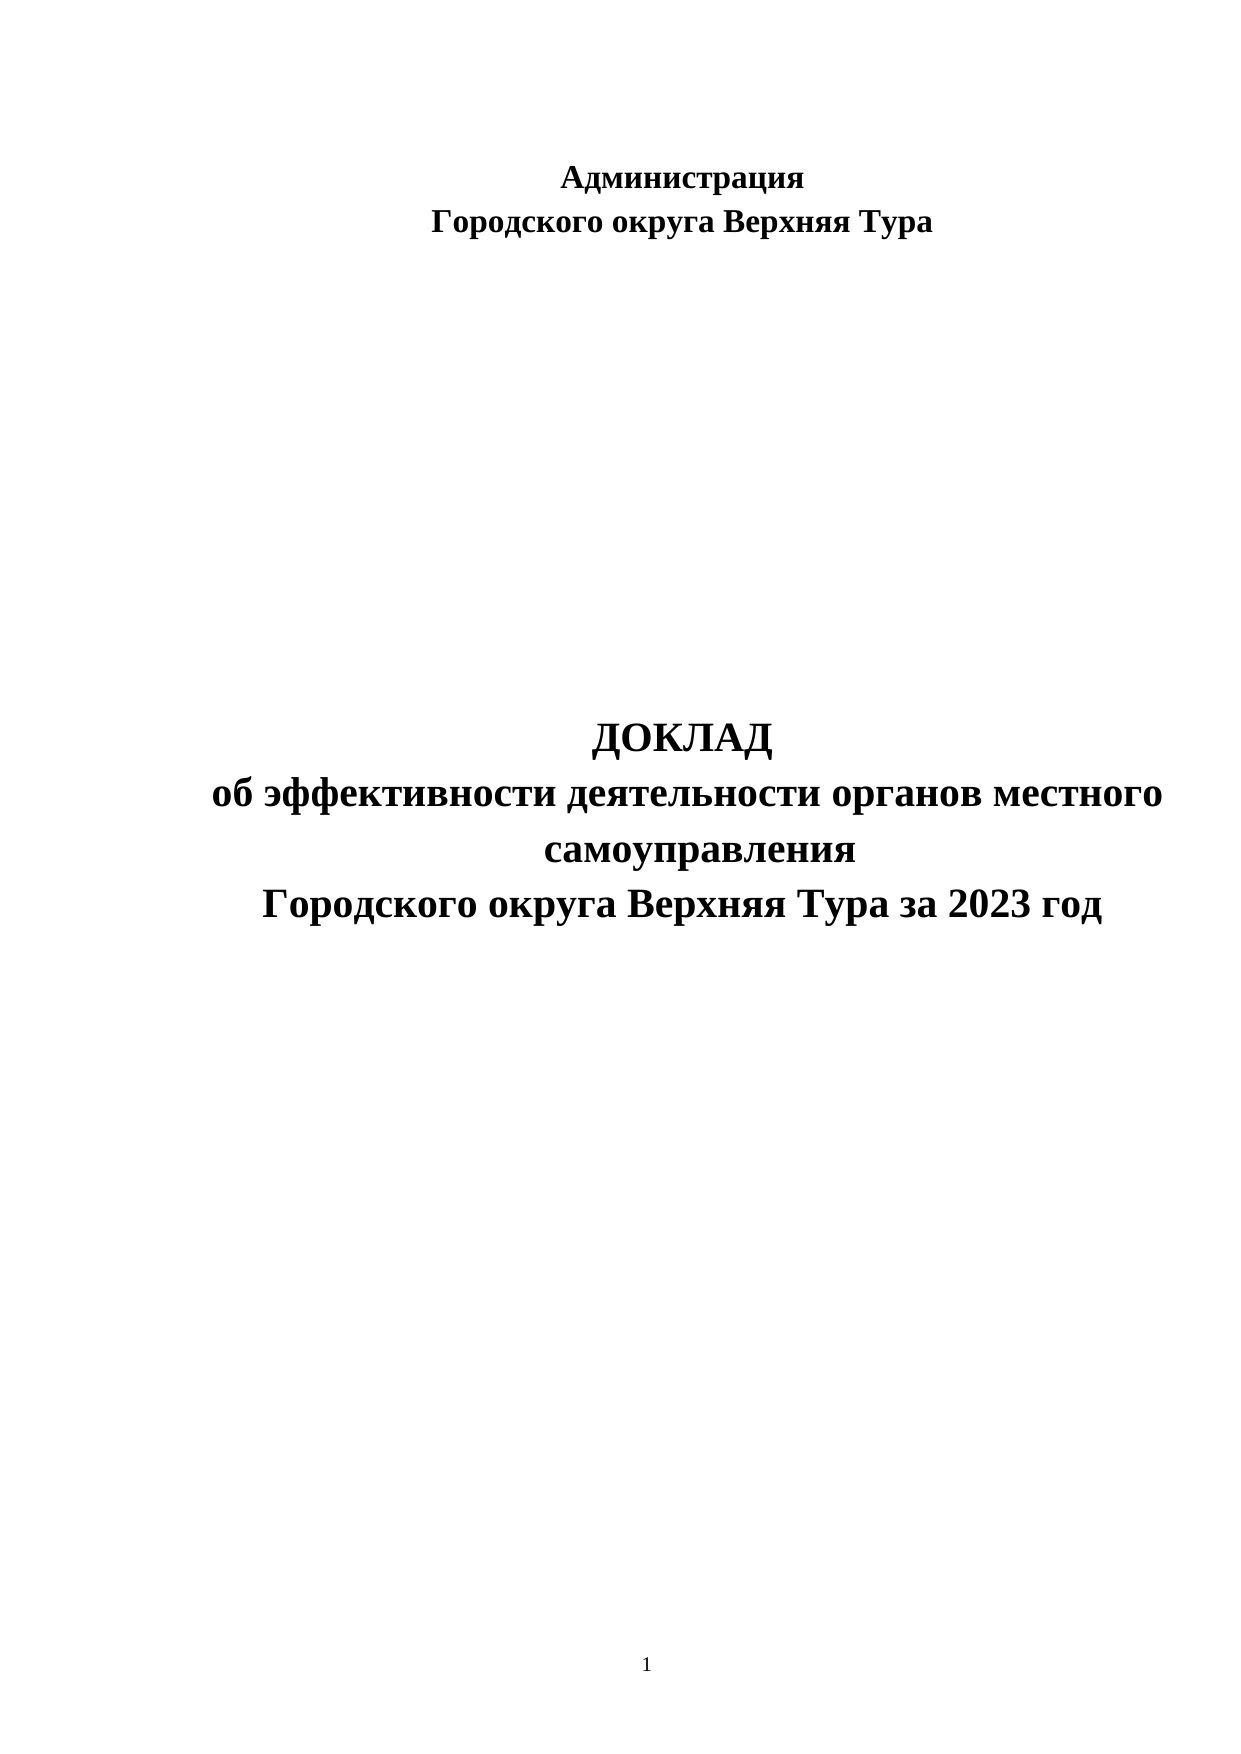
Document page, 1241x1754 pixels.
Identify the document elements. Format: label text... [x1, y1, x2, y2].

text ДОКЛАД [183, 712, 1181, 760]
text об эффективности деятельности органов местного самоуправления [183, 768, 1181, 871]
text Городского округа Верхняя Тура [183, 201, 1181, 240]
text Администрация [183, 157, 1181, 195]
text Городского округа Верхняя Тура за 2023 год [183, 879, 1181, 927]
